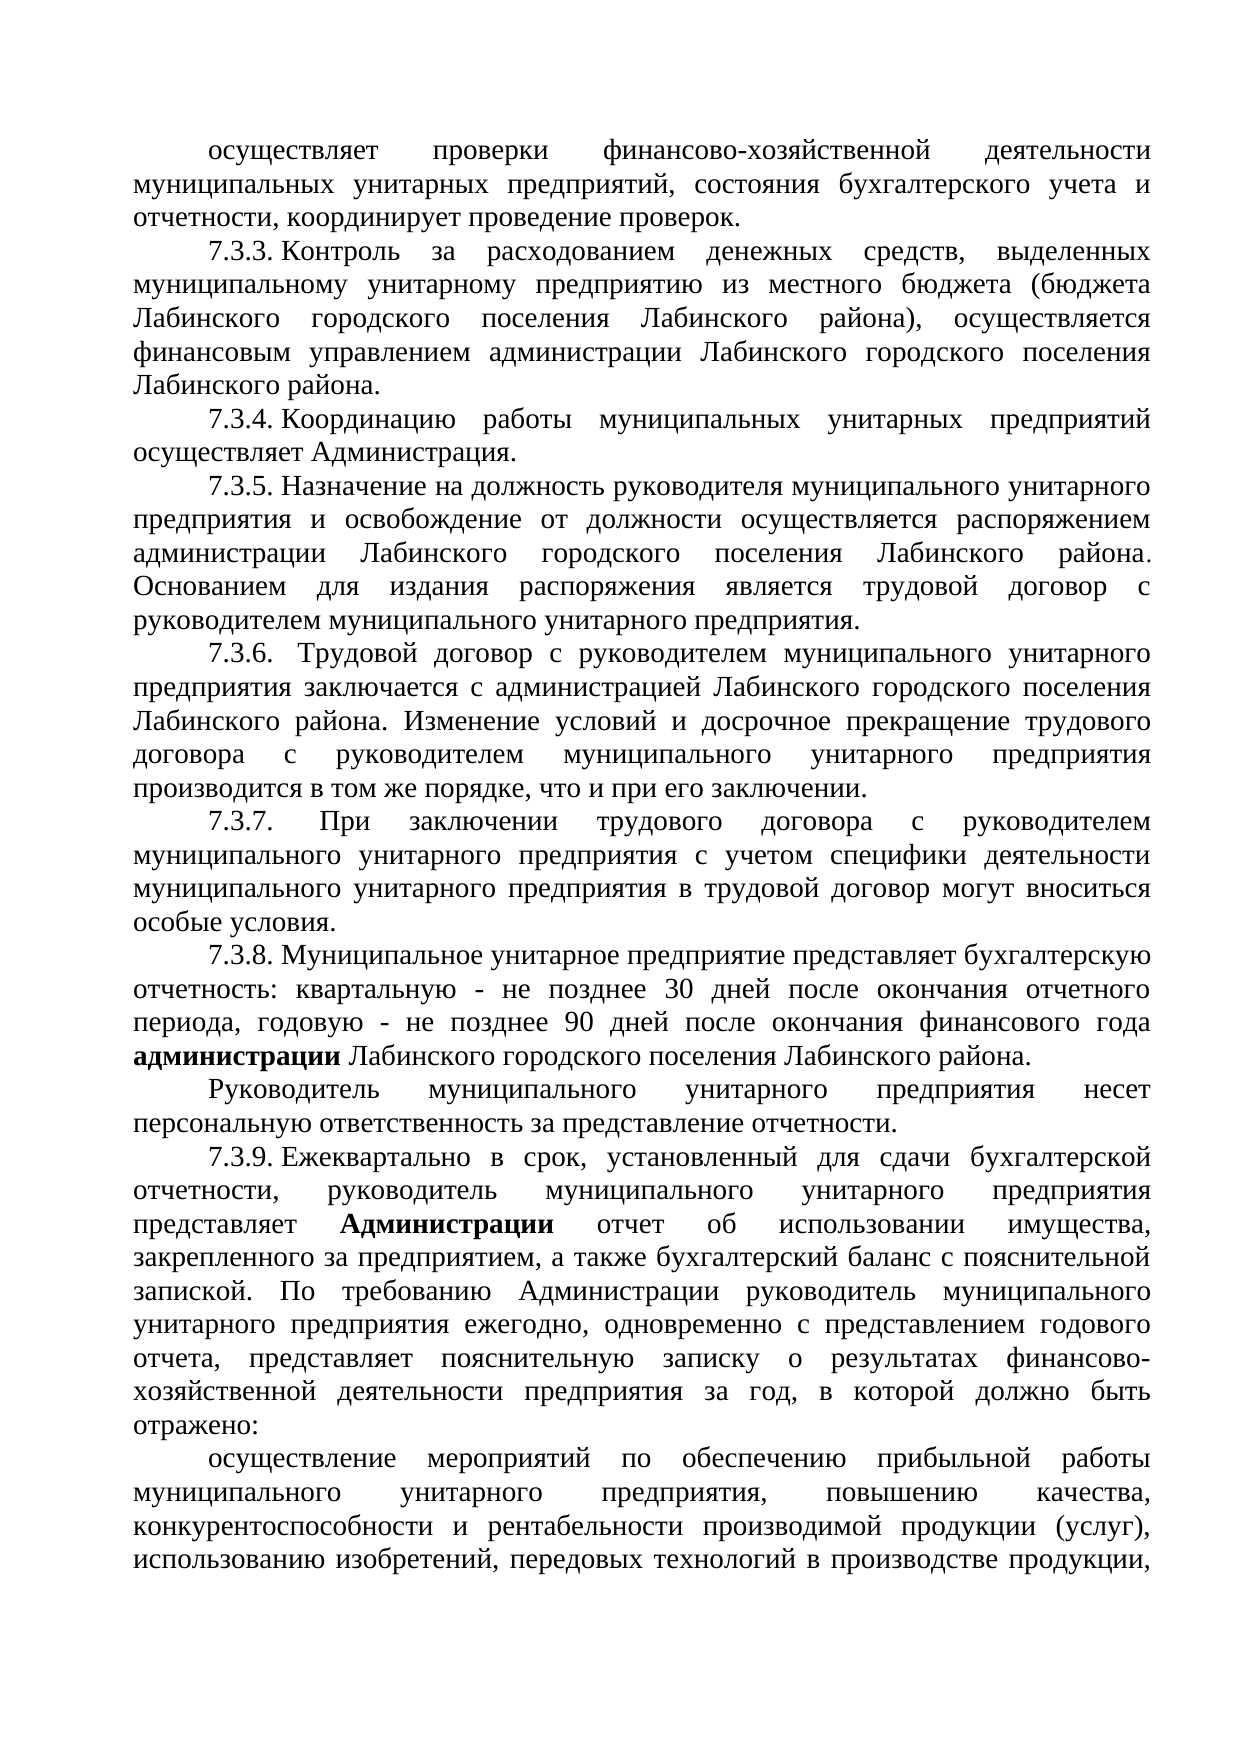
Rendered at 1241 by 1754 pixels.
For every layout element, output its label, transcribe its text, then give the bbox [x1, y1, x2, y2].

text 7.3.7. При заключении трудового договора с руководителем муниципального унитарного предприятия с учетом специфики деятельности муниципального унитарного предприятия в трудовой договор могут вноситься особые условия. [133, 803, 1152, 937]
text 7.3.9. Ежеквартально в срок, установленный для сдачи бухгалтерской отчетности, руководитель муниципального унитарного предприятия представляет Администрации отчет об использовании имущества, закрепленного за предприятием, а также бухгалтерский баланс с пояснительной запиской. По требованию Администрации руководитель муниципального унитарного предприятия ежегодно, одновременно с представлением годового отчета, представляет пояснительную записку о результатах финансово-хозяйственной деятельности предприятия за год, в которой должно быть отражено: [133, 1139, 1152, 1441]
text 7.3.6. Трудовой договор с руководителем муниципального унитарного предприятия заключается с администрацией Лабинского городского поселения Лабинского района. Изменение условий и досрочное прекращение трудового договора с руководителем муниципального унитарного предприятия производится в том же порядке, что и при его заключении. [133, 636, 1152, 803]
text 7.3.5. Назначение на должность руководителя муниципального унитарного предприятия и освобождение от должности осуществляется распоряжением администрации Лабинского городского поселения Лабинского района. Основанием для издания распоряжения является трудовой договор с руководителем муниципального унитарного предприятия. [133, 468, 1152, 636]
text 7.3.3. Контроль за расходованием денежных средств, выделенных муниципальному унитарному предприятию из местного бюджета (бюджета Лабинского городского поселения Лабинского района), осуществляется финансовым управлением администрации Лабинского городского поселения Лабинского района. [133, 233, 1152, 401]
text Руководитель муниципального унитарного предприятия несет персональную ответственность за представление отчетности. [133, 1072, 1152, 1139]
text 7.3.8. Муниципальное унитарное предприятие представляет бухгалтерскую отчетность: квартальную - не позднее 30 дней после окончания отчетного периода, годовую - не позднее 90 дней после окончания финансового года администрации Лабинского городского поселения Лабинского района. [133, 937, 1152, 1072]
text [133, 1441, 1152, 1575]
text осуществляет проверки финансово-хозяйственной деятельности муниципальных унитарных предприятий, состояния бухгалтерского учета и отчетности, координирует проведение проверок. [133, 132, 1152, 233]
text 7.3.4. Координацию работы муниципальных унитарных предприятий осуществляет Администрация. [133, 401, 1152, 468]
